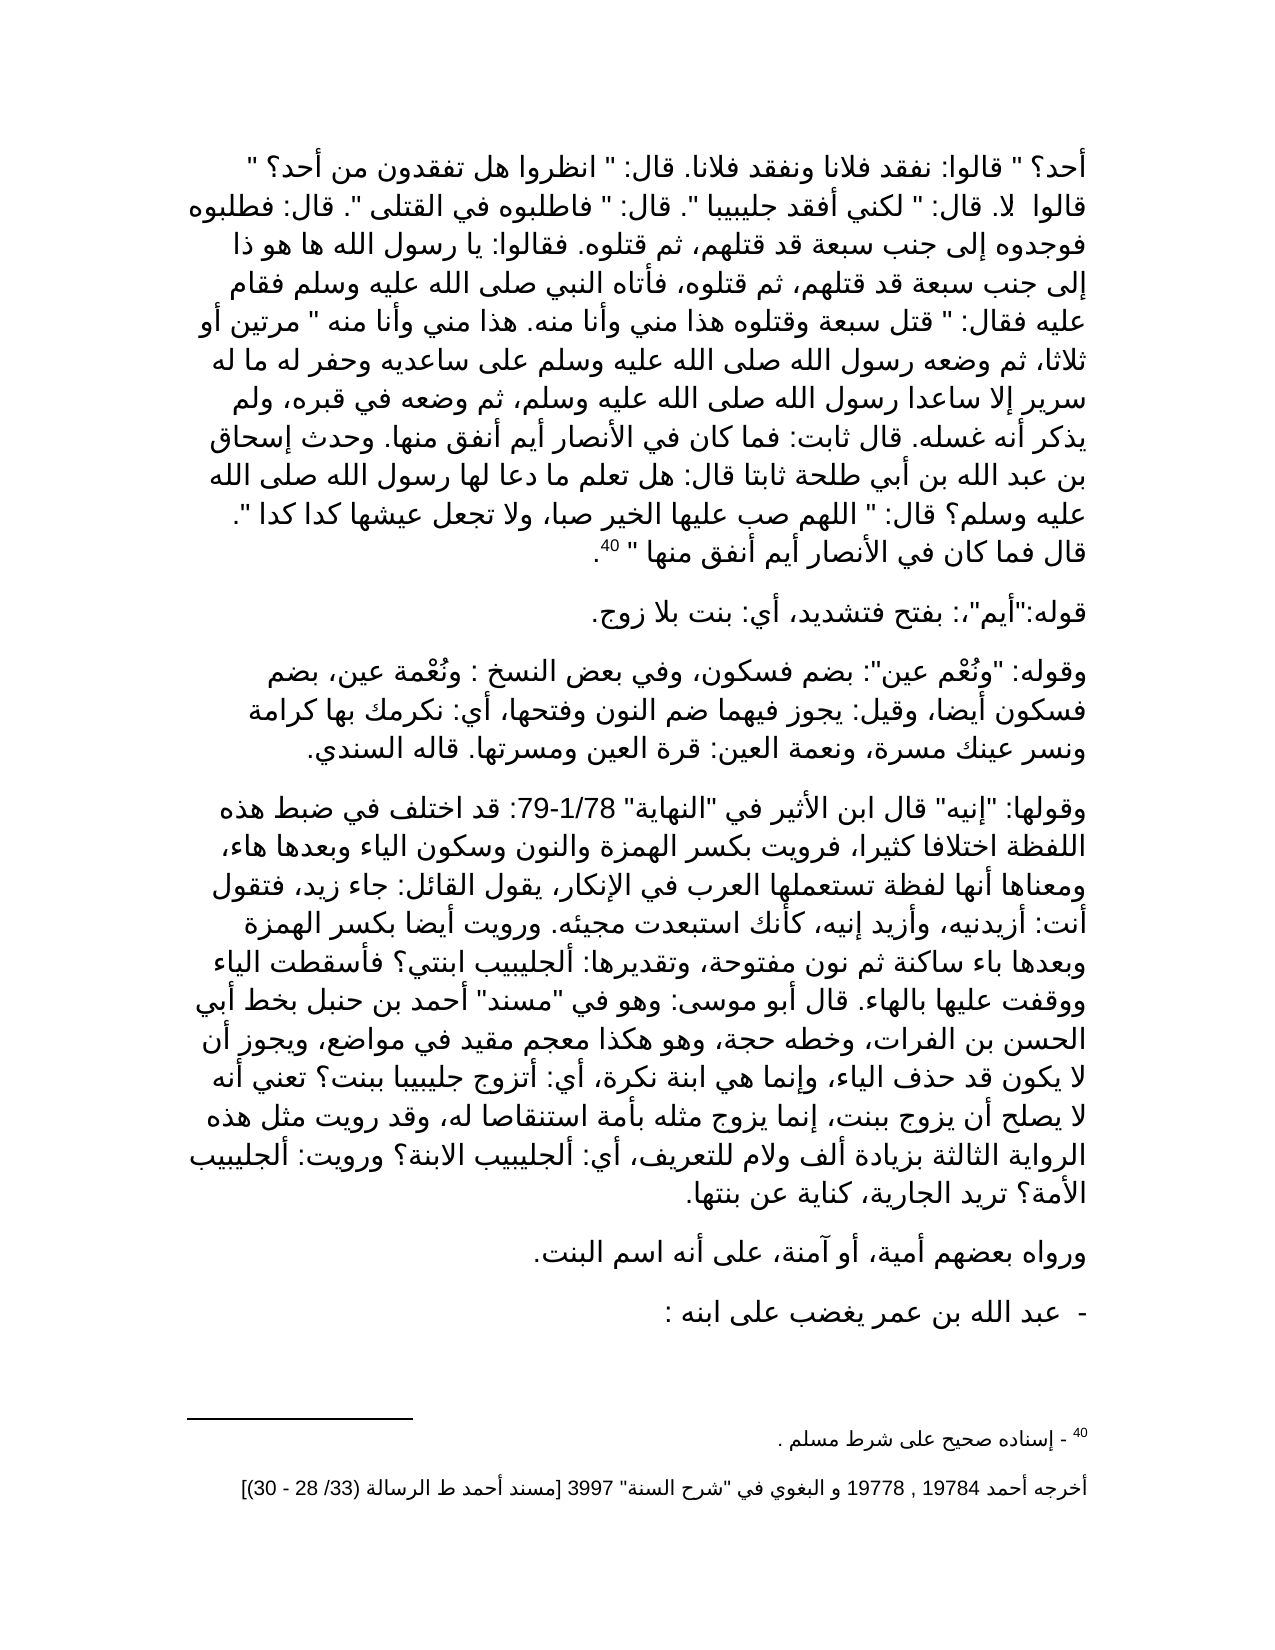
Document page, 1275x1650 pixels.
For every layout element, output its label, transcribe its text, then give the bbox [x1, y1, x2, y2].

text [187, 150, 1087, 569]
text قوله:"أيم"،: بفتح فتشديد، أي: بنت بلا زوج. [187, 595, 1087, 628]
text - عبد الله بن عمر يغضب على ابنه : [187, 1295, 1087, 1328]
text وقوله: "ونُعْم عين": بضم فسكون، وفي بعض النسخ : ونُعْمة عين، بضم فسكون أيضا، وقيل: يجوز فيهما ضم النون وفتحها، أي: نكرمك بها كرامة ونسر عينك مسرة، ونعمة العين: قرة العين ومسرتها. قاله السندي. [187, 654, 1087, 765]
text وقولها: "إنيه" قال ابن الأثير في "النهاية" 1/78-79: قد اختلف في ضبط هذه اللفظة اختلافا كثيرا، فرويت بكسر الهمزة والنون وسكون الياء وبعدها هاء، ومعناها أنها لفظة تستعملها العرب في الإنكار، يقول القائل: جاء زيد، فتقول أنت: أزيدنيه، وأزيد إنيه، كأنك استبعدت مجيئه. ورويت أيضا بكسر الهمزة وبعدها باء ساكنة ثم نون مفتوحة، وتقديرها: ألجليبيب ابنتي؟ فأسقطت الياء ووقفت عليها بالهاء. قال أبو موسى: وهو في "مسند" أحمد بن حنبل بخط أبي الحسن بن الفرات، وخطه حجة، وهو هكذا معجم مقيد في مواضع، ويجوز أن لا يكون قد حذف الياء، وإنما هي ابنة نكرة، أي: أتزوج جليبيبا ببنت؟ تعني أنه لا يصلح أن يزوج ببنت، إنما يزوج مثله بأمة استنقاصا له، وقد رويت مثل هذه الرواية الثالثة بزيادة ألف ولام للتعريف، أي: ألجليبيب الابنة؟ ورويت: ألجليبيب الأمة؟ تريد الجارية، كناية عن بنتها. [187, 791, 1087, 1209]
text ورواه بعضهم أمية، أو آمنة، على أنه اسم البنت. [187, 1235, 1087, 1269]
